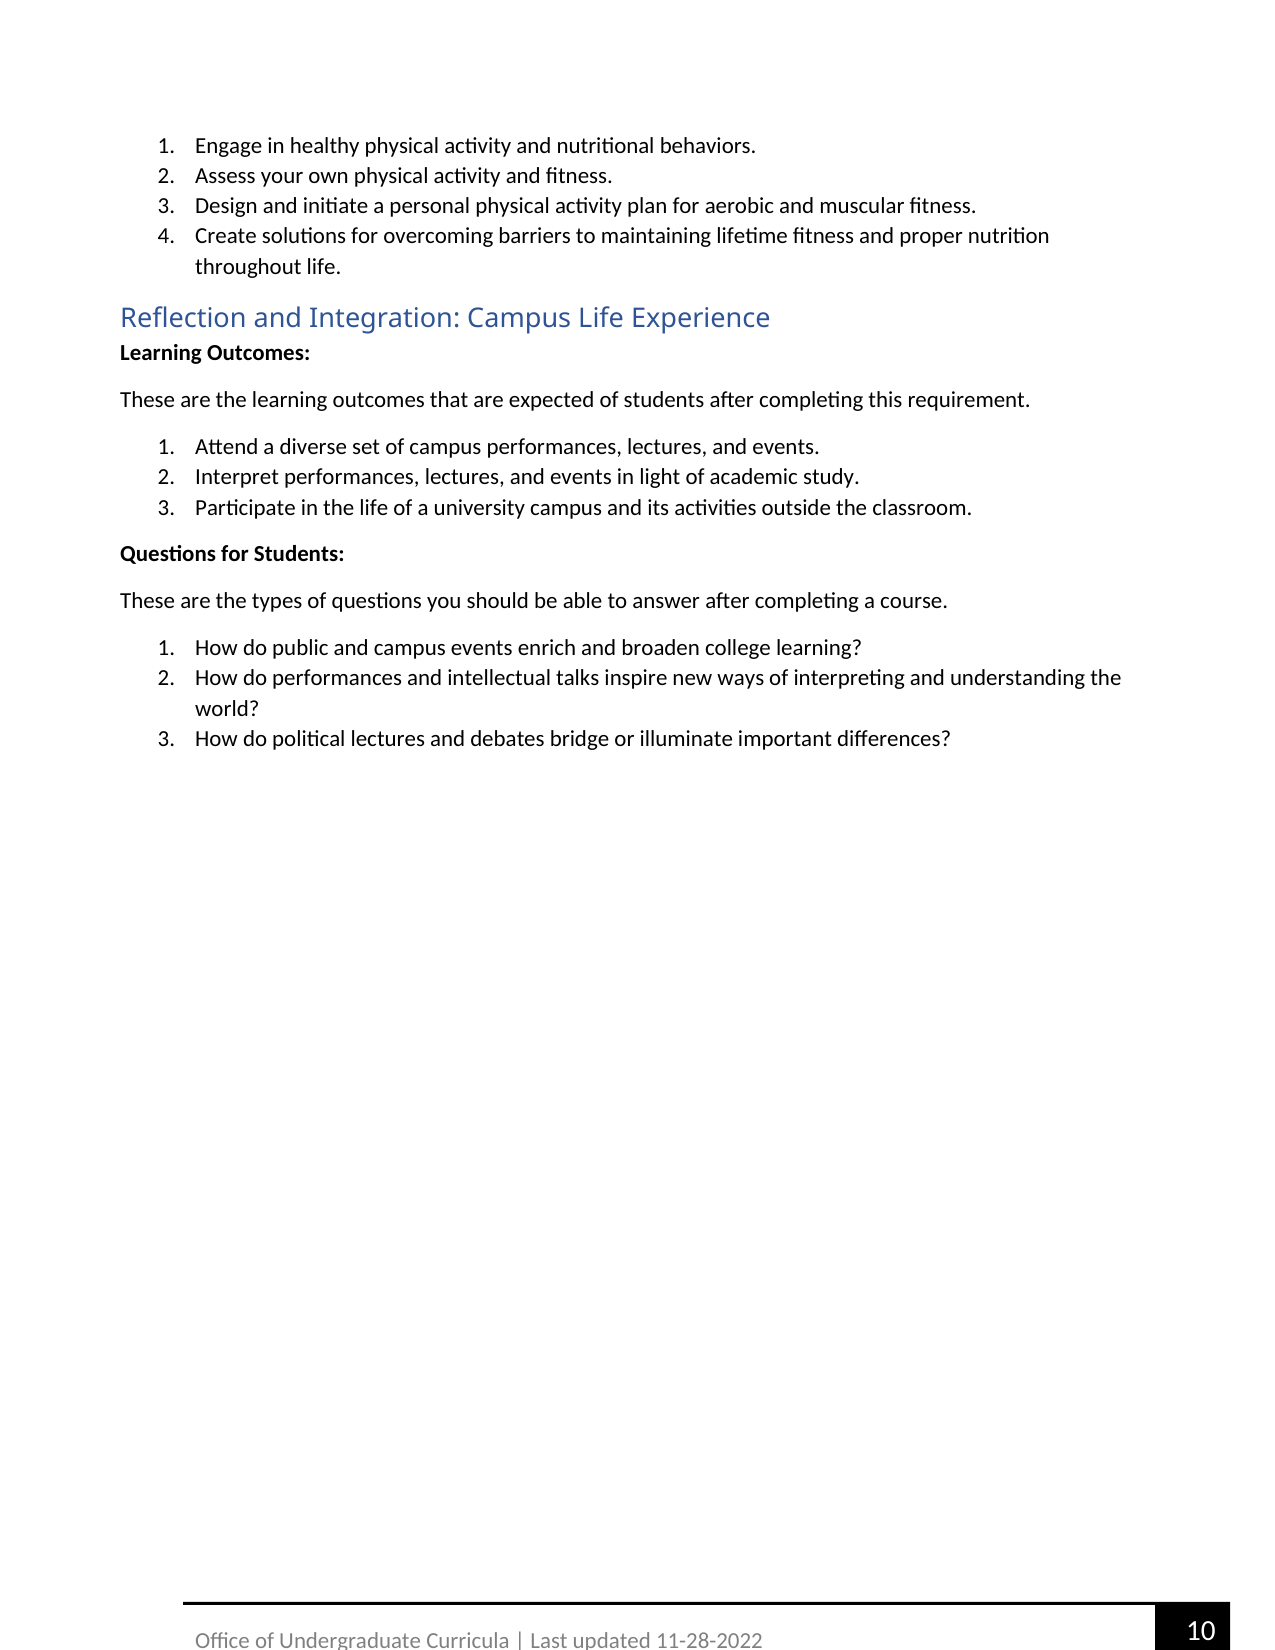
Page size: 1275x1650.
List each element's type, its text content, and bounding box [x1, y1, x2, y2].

text Learning Outcomes: [120, 338, 1155, 367]
text These are the learning outcomes that are expected of students after completing this requirement. [120, 385, 1155, 413]
list Design and initiate a personal physical activity plan for aerobic and muscular fitness. [157, 191, 1155, 219]
list Interpret performances, lectures, and events in light of academic study. [157, 462, 1155, 491]
list How do political lectures and debates bridge or illuminate important differences? [157, 724, 1155, 752]
list Engage in healthy physical activity and nutritional behaviors. [157, 131, 1155, 159]
list Attend a diverse set of campus performances, lectures, and events. [157, 432, 1155, 460]
list Participate in the life of a university campus and its activities outside the classroom. [157, 493, 1155, 521]
list How do public and campus events enrich and broaden college learning? [157, 633, 1155, 661]
list Assess your own physical activity and fitness. [157, 161, 1155, 189]
text Questions for Students: [120, 539, 1155, 568]
subtitle Reflection and Integration: Campus Life Experience [120, 299, 1155, 336]
list How do performances and intellectual talks inspire new ways of interpreting and understanding the world? [157, 663, 1155, 722]
text These are the types of questions you should be able to answer after completing a course. [120, 586, 1155, 614]
list Create solutions for overcoming barriers to maintaining lifetime fitness and proper nutrition throughout life. [157, 222, 1155, 280]
